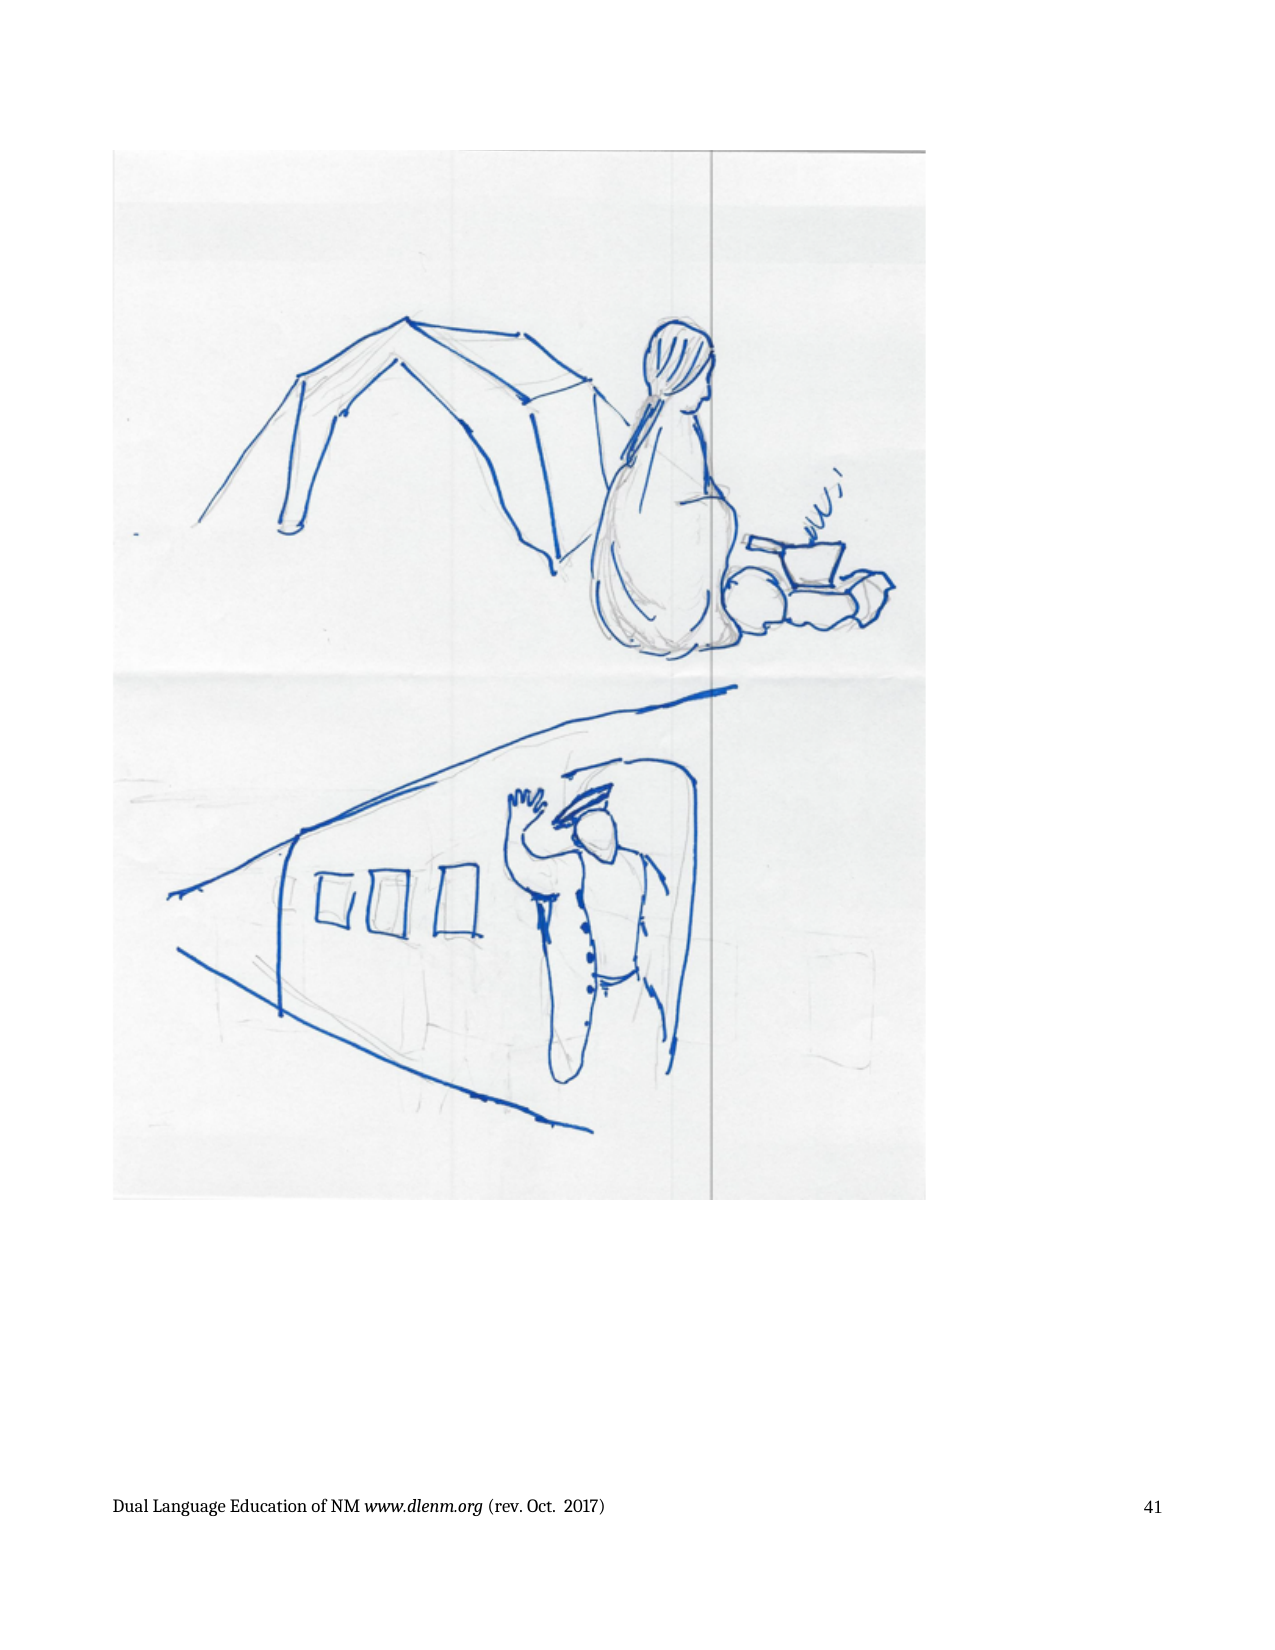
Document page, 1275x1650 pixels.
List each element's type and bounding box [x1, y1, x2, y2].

picture [112, 150, 926, 1200]
